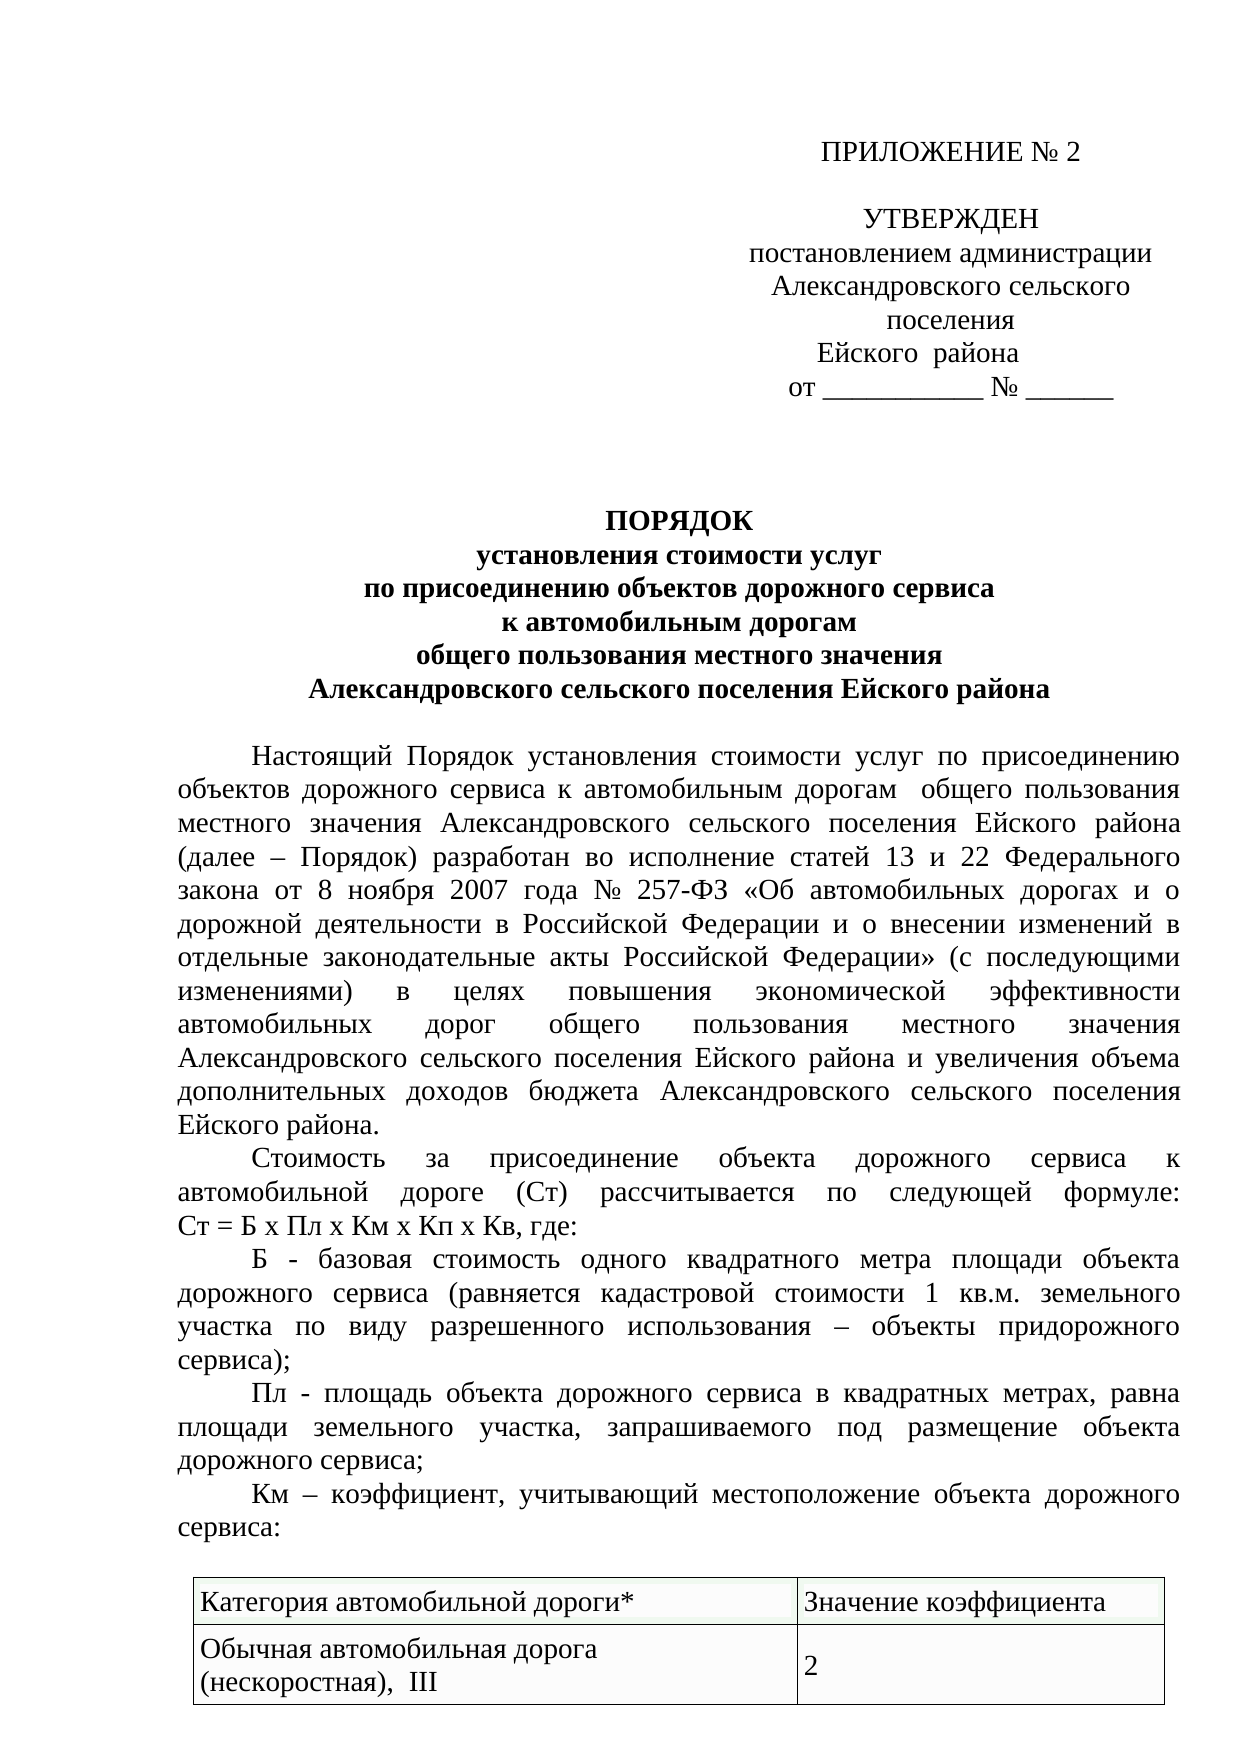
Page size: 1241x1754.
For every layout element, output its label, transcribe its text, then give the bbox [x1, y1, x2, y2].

text ПОРЯДОК [177, 503, 1181, 537]
text Настоящий Порядок установления стоимости услуг по присоединению объектов дорожного сервиса к автомобильным дорогам общего пользования местного значения Александровского сельского поселения Ейского района (далее – Порядок) разработан во исполнение статей 13 и 22 Федерального закона от 8 ноября 2007 года № 257-ФЗ «Об автомобильных дорогах и о дорожной деятельности в Российской Федерации и о внесении изменений в отдельные законодательные акты Российской Федерации» (с последующими изменениями) в целях повышения экономической эффективности автомобильных дорог общего пользования местного значения Александровского сельского поселения Ейского района и увеличения объема дополнительных доходов бюджета Александровского сельского поселения Ейского района. [177, 738, 1181, 1141]
text Км – коэффициент, учитывающий местоположение объекта дорожного сервиса: [177, 1476, 1181, 1543]
text общего пользования местного значения [177, 637, 1181, 671]
text к автомобильным дорогам [177, 604, 1181, 637]
text по присоединению объектов дорожного сервиса [177, 570, 1181, 604]
table_header Категория автомобильной дороги* [194, 1578, 797, 1624]
text установления стоимости услуг [177, 537, 1181, 570]
table_header ПРИЛОЖЕНИЕ № 2 УТВЕРЖДЕН постановлением администрации Александровского сельского поселения Ейского района от ___________ № ______ [709, 134, 1192, 403]
text Пл - площадь объекта дорожного сервиса в квадратных метрах, равна площади земельного участка, запрашиваемого под размещение объекта дорожного сервиса; [177, 1375, 1181, 1476]
table_header Значение коэффициента [798, 1578, 1164, 1624]
text Александровского сельского поселения Ейского района [177, 671, 1181, 704]
text Б - базовая стоимость одного квадратного метра площади объекта дорожного сервиса (равняется кадастровой стоимости 1 кв.м. земельного участка по виду разрешенного использования – объекты придорожного сервиса); [177, 1241, 1181, 1375]
text Стоимость за присоединение объекта дорожного сервиса к автомобильной дороге (Ст) рассчитывается по следующей формуле: Ст = Б x Пл x Км x Кп x Кв, где: [177, 1141, 1181, 1241]
table_cell 2 [798, 1625, 1164, 1704]
table_cell Обычная автомобильная дорога (нескоростная), III [194, 1625, 797, 1704]
